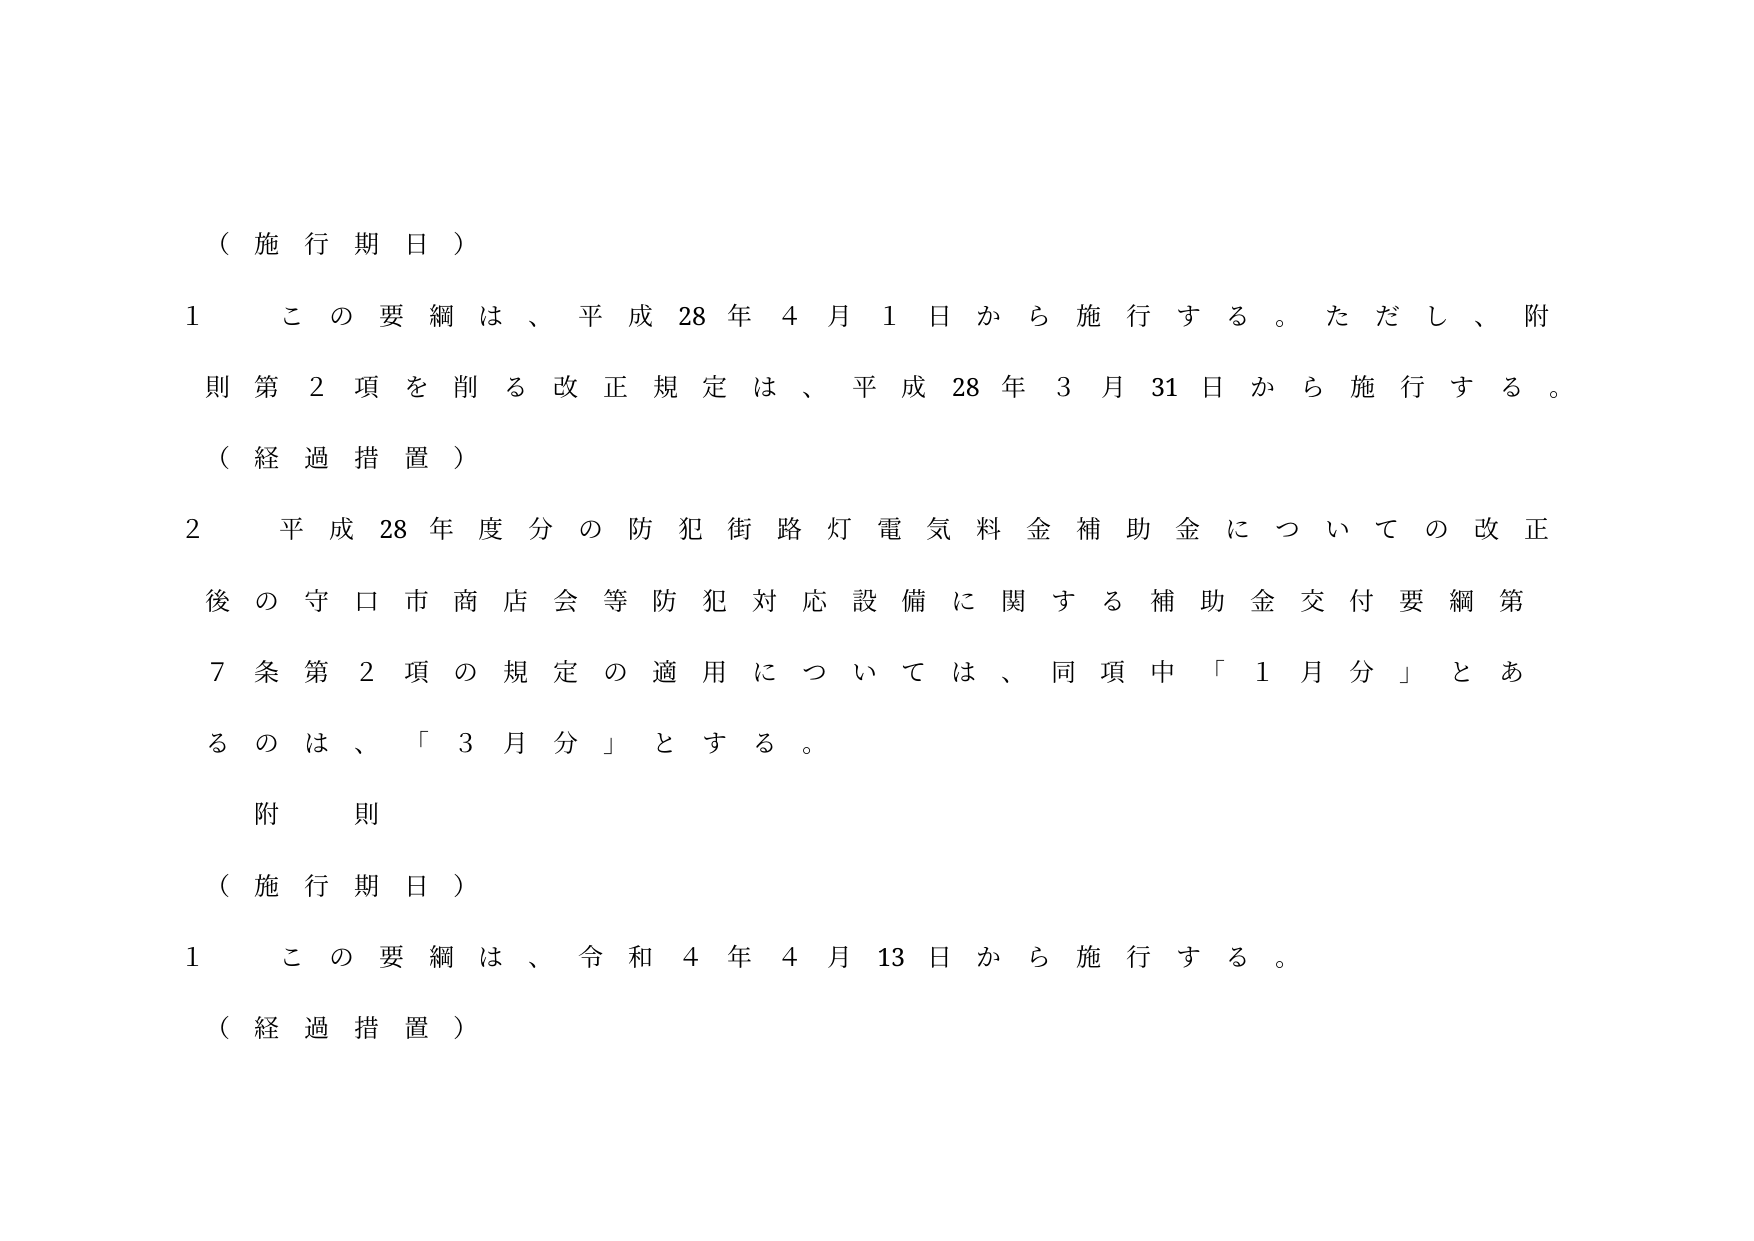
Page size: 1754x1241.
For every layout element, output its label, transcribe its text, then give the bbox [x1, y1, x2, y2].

text １ この要綱は、平成28年４月１日から施行する。ただし、附則第２項を削る改正規定は、平成28年３月31日から施行する。 [180, 279, 1574, 421]
text 附 則 [205, 777, 1574, 849]
text （施行期日） [180, 207, 1574, 279]
text （施行期日） [205, 849, 1574, 920]
text １ この要綱は、令和４年４月13日から施行する。 [180, 920, 1574, 991]
text （経過措置） [205, 991, 1574, 1062]
text （経過措置） [205, 421, 1574, 492]
text ２ 平成28年度分の防犯街路灯電気料金補助金についての改正後の守口市商店会等防犯対応設備に関する補助金交付要綱第７条第２項の規定の適用については、同項中「１月分」とあるのは、「３月分」とする。 [180, 492, 1574, 777]
